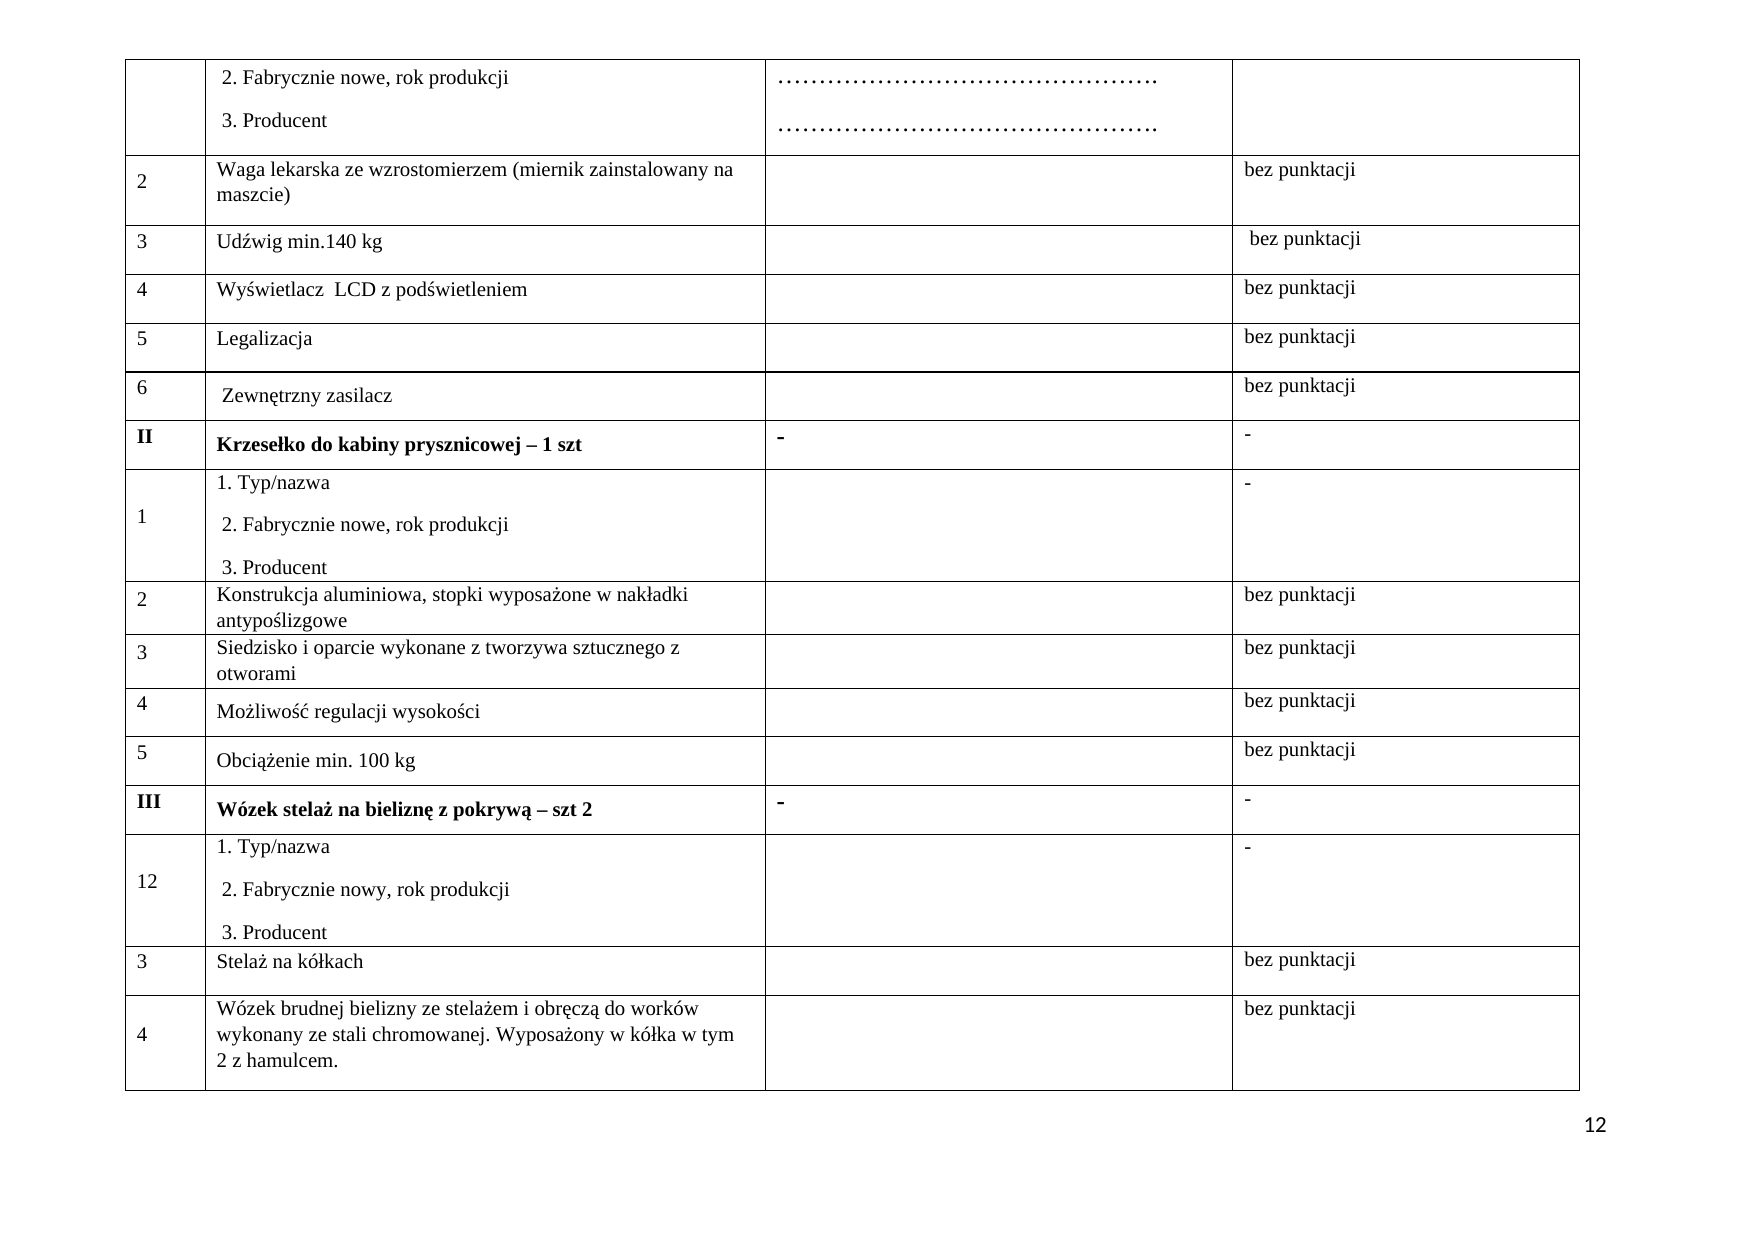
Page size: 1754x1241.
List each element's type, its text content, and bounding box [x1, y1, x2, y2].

table_cell - [1233, 60, 1579, 155]
table_cell [766, 226, 1232, 274]
table_cell 5 [126, 737, 205, 785]
table_cell 1. Typ/nazwa 2. Fabrycznie nowe, rok produkcji 3. Producent [206, 470, 765, 581]
table_cell [766, 156, 1232, 225]
table_cell Wyświetlacz LCD z podświetleniem [206, 275, 765, 323]
table_cell 4 [126, 275, 205, 323]
table_cell 1 [126, 60, 205, 155]
table_cell Siedzisko i oparcie wykonane z tworzywa sztucznego z otworami [206, 635, 765, 687]
table_cell - [766, 786, 1232, 833]
table_cell [766, 996, 1232, 1090]
table_cell Konstrukcja aluminiowa, stopki wyposażone w nakładki antypoślizgowe [206, 582, 765, 634]
table_cell [766, 373, 1232, 420]
table_cell bez punktacji [1233, 947, 1579, 994]
table_cell [766, 835, 1232, 946]
table_cell III [126, 786, 205, 833]
table_cell 1. Typ/nazwa 2. Fabrycznie nowy, rok produkcji 3. Producent [206, 835, 765, 946]
table_cell II [126, 421, 205, 469]
table_cell 4 [126, 996, 205, 1090]
table_cell bez punktacji [1233, 156, 1579, 225]
table_cell Stelaż na kółkach [206, 947, 765, 994]
table_cell [766, 275, 1232, 323]
table_cell [766, 470, 1232, 581]
table_cell [766, 635, 1232, 687]
table_cell bez punktacji [1233, 737, 1579, 785]
table_cell 12 [126, 835, 205, 946]
table_cell bez punktacji [1233, 373, 1579, 420]
table_cell Udźwig min.140 kg [206, 226, 765, 274]
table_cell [206, 60, 765, 155]
table_cell 4 [126, 689, 205, 736]
table_cell bez punktacji [1233, 582, 1579, 634]
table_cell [766, 60, 1232, 155]
table_cell [766, 737, 1232, 785]
table_cell bez punktacji [1233, 689, 1579, 736]
table_cell 3 [126, 635, 205, 687]
table_cell 3 [126, 226, 205, 274]
table_cell Wózek brudnej bielizny ze stelażem i obręczą do worków wykonany ze stali chromowanej. Wyposażony w kółka w tym 2 z hamulcem. [206, 996, 765, 1090]
table_cell [766, 689, 1232, 736]
table_cell Zewnętrzny zasilacz [206, 373, 765, 420]
table_cell 3 [126, 947, 205, 994]
table_cell [766, 324, 1232, 371]
table_cell bez punktacji [1233, 635, 1579, 687]
table_cell - [1233, 786, 1579, 833]
table_cell bez punktacji [1233, 226, 1579, 274]
table_cell Obciążenie min. 100 kg [206, 737, 765, 785]
table_cell 5 [126, 324, 205, 371]
table_cell [766, 582, 1232, 634]
table_cell 6 [126, 373, 205, 420]
table_cell 2 [126, 582, 205, 634]
table_cell [766, 947, 1232, 994]
table_cell Krzesełko do kabiny prysznicowej – 1 szt [206, 421, 765, 469]
table_cell - [1233, 470, 1579, 581]
table_cell 1 [126, 470, 205, 581]
table_cell - [766, 421, 1232, 469]
table_cell Możliwość regulacji wysokości [206, 689, 765, 736]
table_cell bez punktacji [1233, 275, 1579, 323]
table_cell Legalizacja [206, 324, 765, 371]
table_cell 2 [126, 156, 205, 225]
table_cell Wózek stelaż na bieliznę z pokrywą – szt 2 [206, 786, 765, 833]
table_cell - [1233, 421, 1579, 469]
table_cell bez punktacji [1233, 996, 1579, 1090]
table_cell - [1233, 835, 1579, 946]
table_cell Waga lekarska ze wzrostomierzem (miernik zainstalowany na maszcie) [206, 156, 765, 225]
table_cell bez punktacji [1233, 324, 1579, 371]
